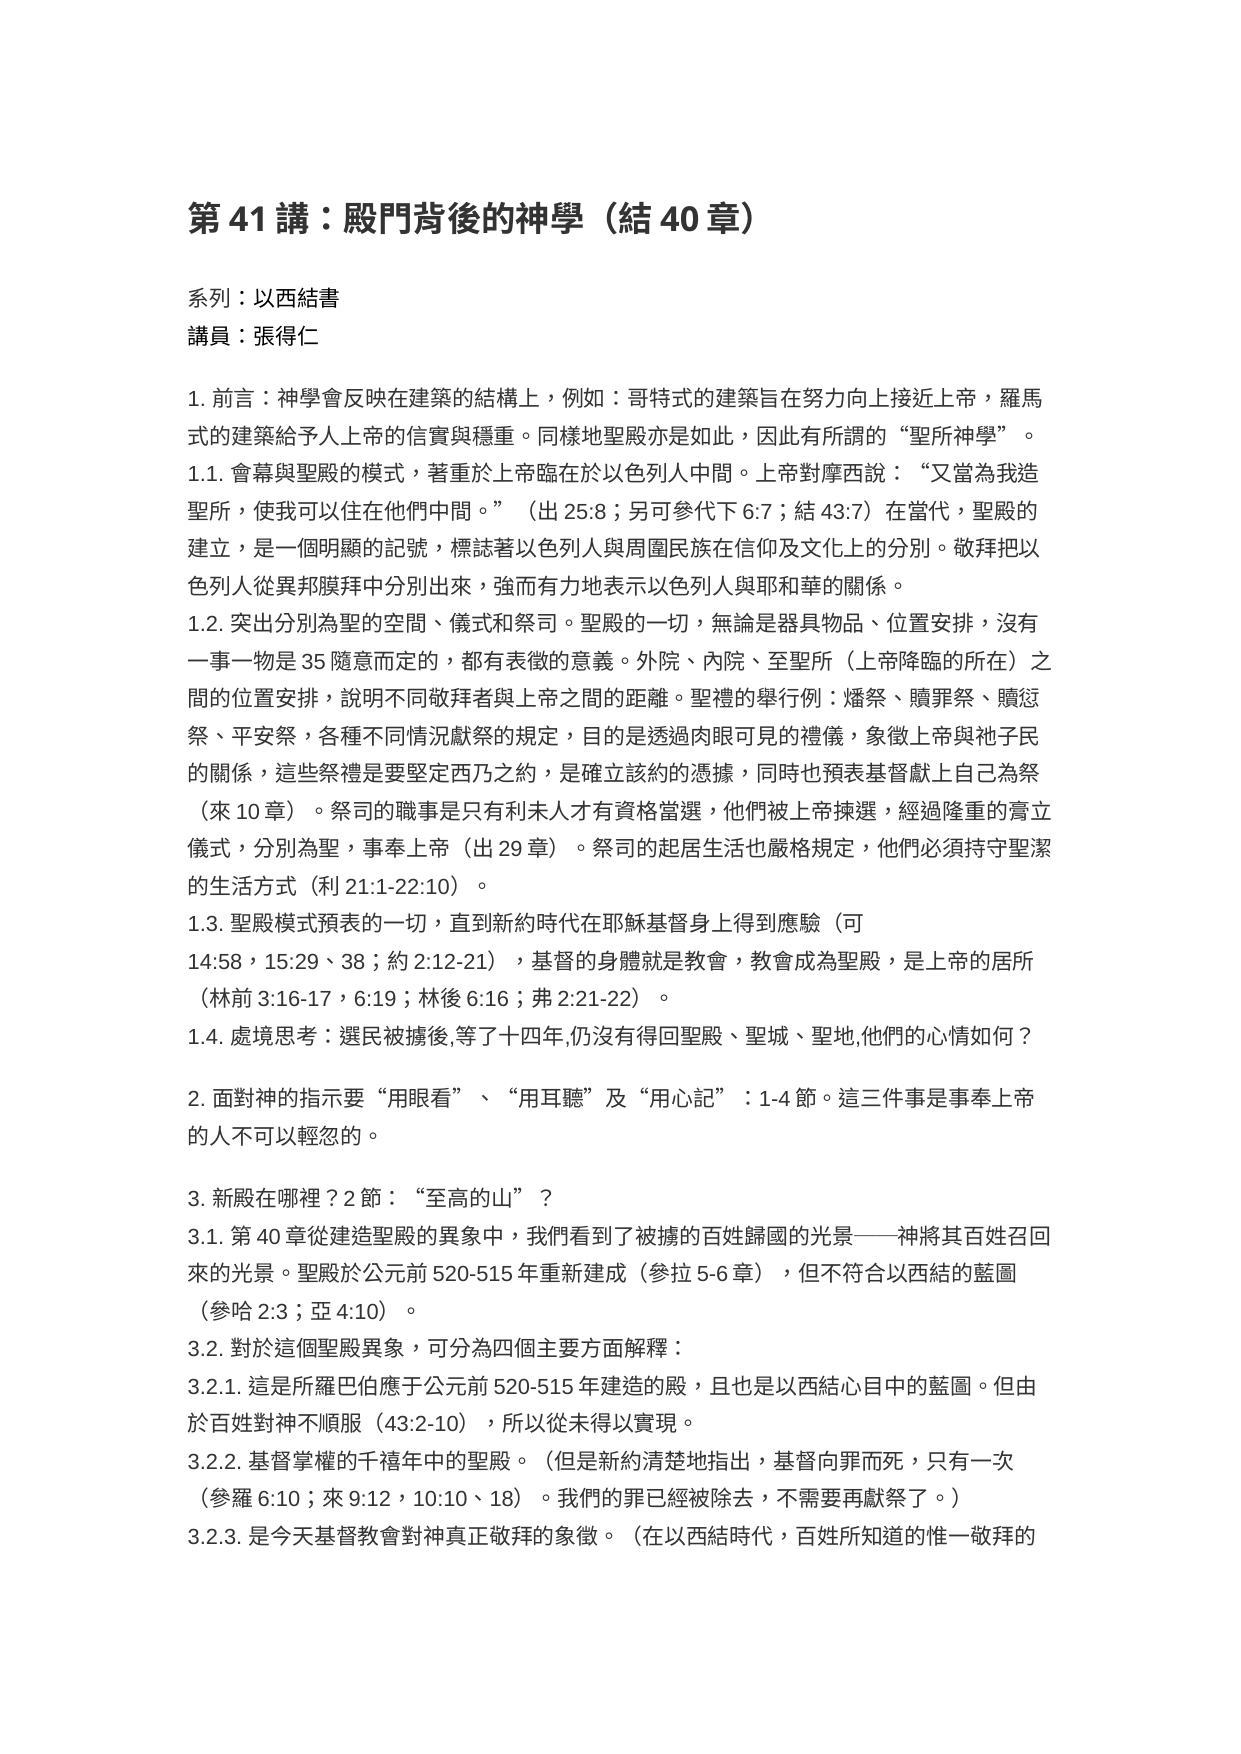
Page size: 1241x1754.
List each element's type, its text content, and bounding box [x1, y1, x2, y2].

text 第41講：殿門背後的神學（結40章） [187, 178, 1053, 253]
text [187, 1178, 1053, 1553]
text 1. 前言：神學會反映在建築的結構上，例如：哥特式的建築旨在努力向上接近上帝，羅馬式的建築給予人上帝的信實與穩重。同樣地聖殿亦是如此，因此有所謂的“聖所神學”。 1.1. 會幕與聖殿的模式，著重於上帝臨在於以色列人中間。上帝對摩西說：“又當為我造聖所，使我可以住在他們中間。”（出25:8；另可參代下6:7；結43:7）在當代，聖殿的建立，是一個明顯的記號，標誌著以色列人與周圍民族在信仰及文化上的分別。敬拜把以色列人從異邦膜拜中分別出來，強而有力地表示以色列人與耶和華的關係。 1.2. 突出分別為聖的空間、儀式和祭司。聖殿的一切，無論是器具物品、位置安排，沒有一事一物是35隨意而定的，都有表徵的意義。外院、內院、至聖所（上帝降臨的所在）之間的位置安排，說明不同敬拜者與上帝之間的距離。聖禮的舉行例：燔祭、贖罪祭、贖愆祭、平安祭，各種不同情況獻祭的規定，目的是透過肉眼可見的禮儀，象徵上帝與祂子民的關係，這些祭禮是要堅定西乃之約，是確立該約的憑據，同時也預表基督獻上自己為祭（來10章）。祭司的職事是只有利未人才有資格當選，他們被上帝揀選，經過隆重的膏立儀式，分別為聖，事奉上帝（出29章）。祭司的起居生活也嚴格規定，他們必須持守聖潔的生活方式（利21:1-22:10）。 1.3. 聖殿模式預表的一切，直到新約時代在耶穌基督身上得到應驗（可14:58，15:29、38；約2:12-21），基督的身體就是教會，教會成為聖殿，是上帝的居所（林前3:16-17，6:19；林後6:16；弗2:21-22）。 1.4. 處境思考：選民被擄後,等了十四年,仍沒有得回聖殿、聖城、聖地,他們的心情如何？ [187, 378, 1053, 1053]
text 2. 面對神的指示要“用眼看”、“用耳聽”及“用心記”：1-4節。這三件事是事奉上帝的人不可以輕忽的。 [187, 1078, 1053, 1153]
text 系列：以西結書 [187, 278, 1053, 316]
text 講員：張得仁 [187, 316, 1053, 353]
